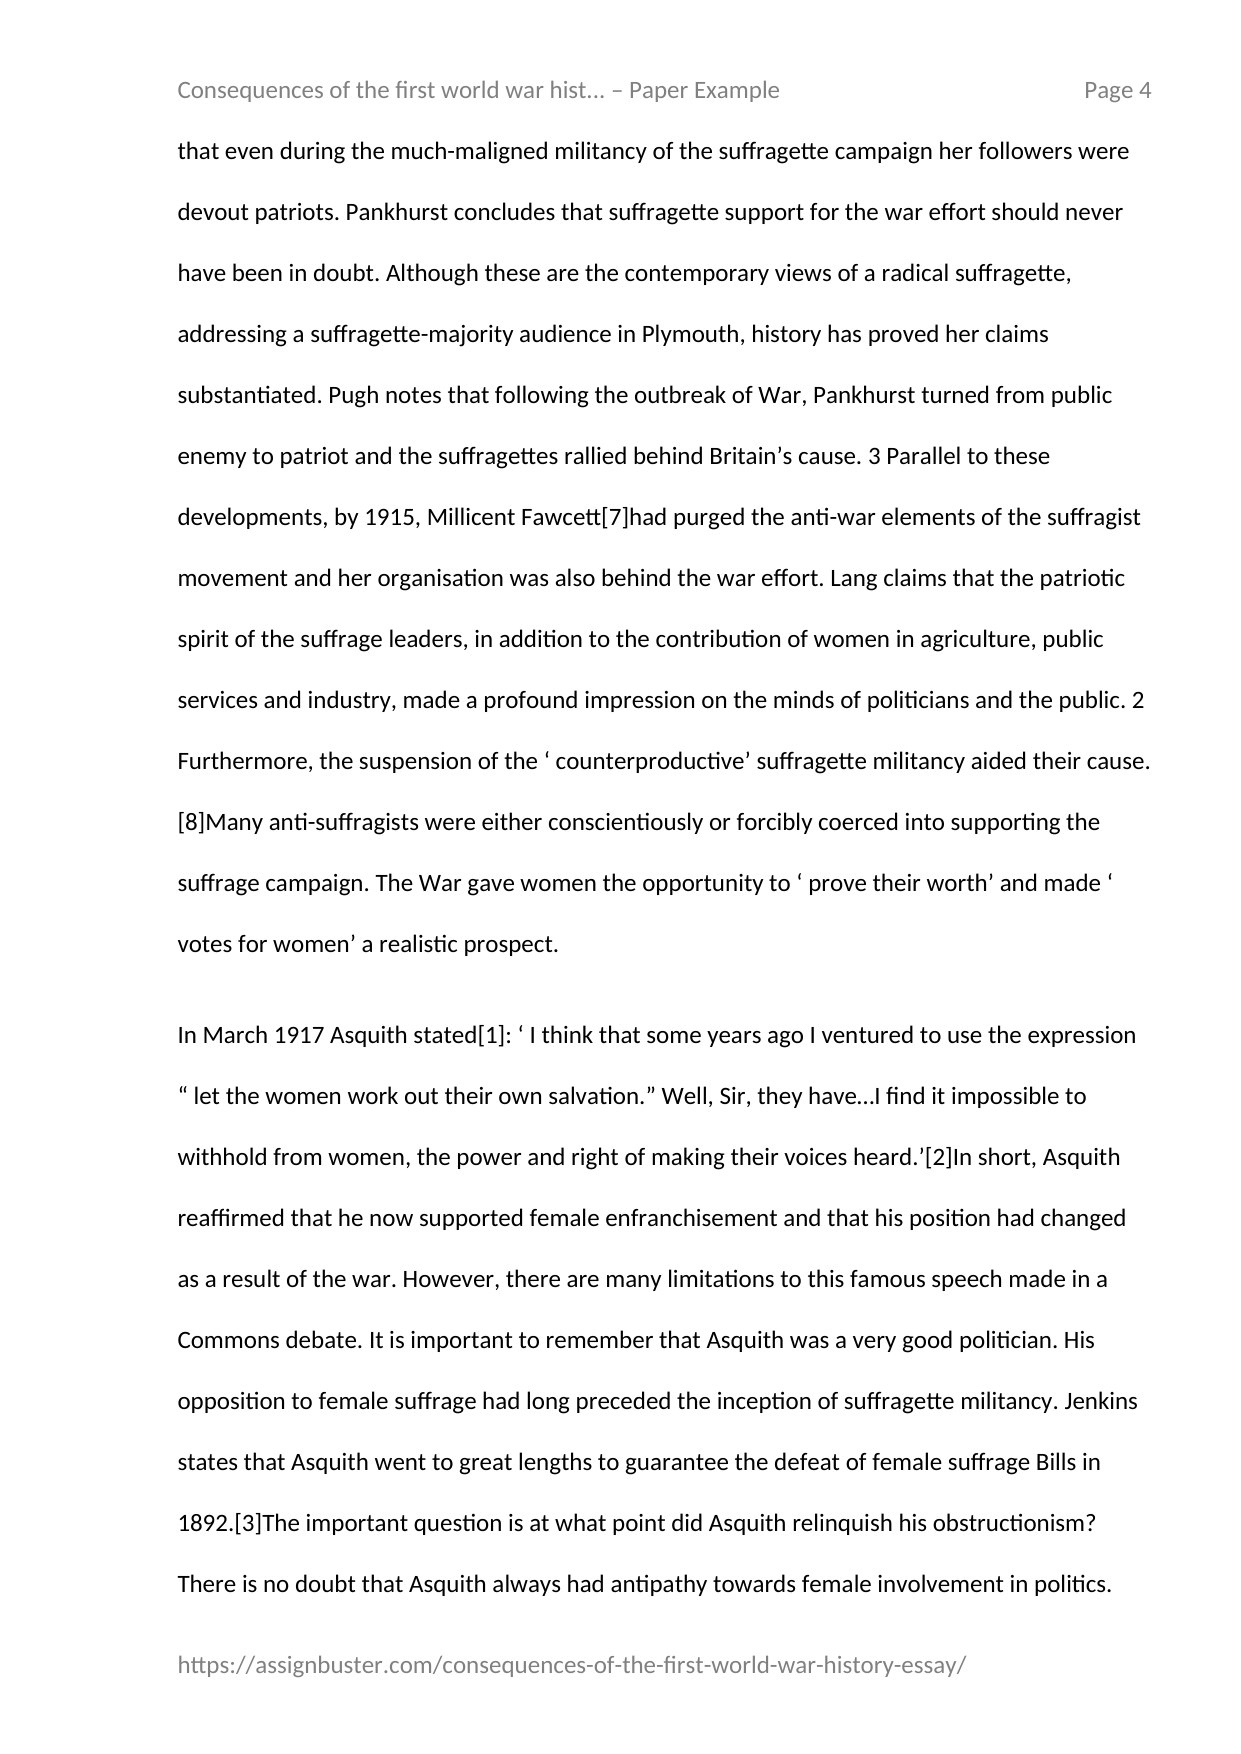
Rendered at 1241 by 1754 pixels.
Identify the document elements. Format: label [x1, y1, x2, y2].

text [177, 1019, 1152, 1599]
text [177, 135, 1152, 959]
